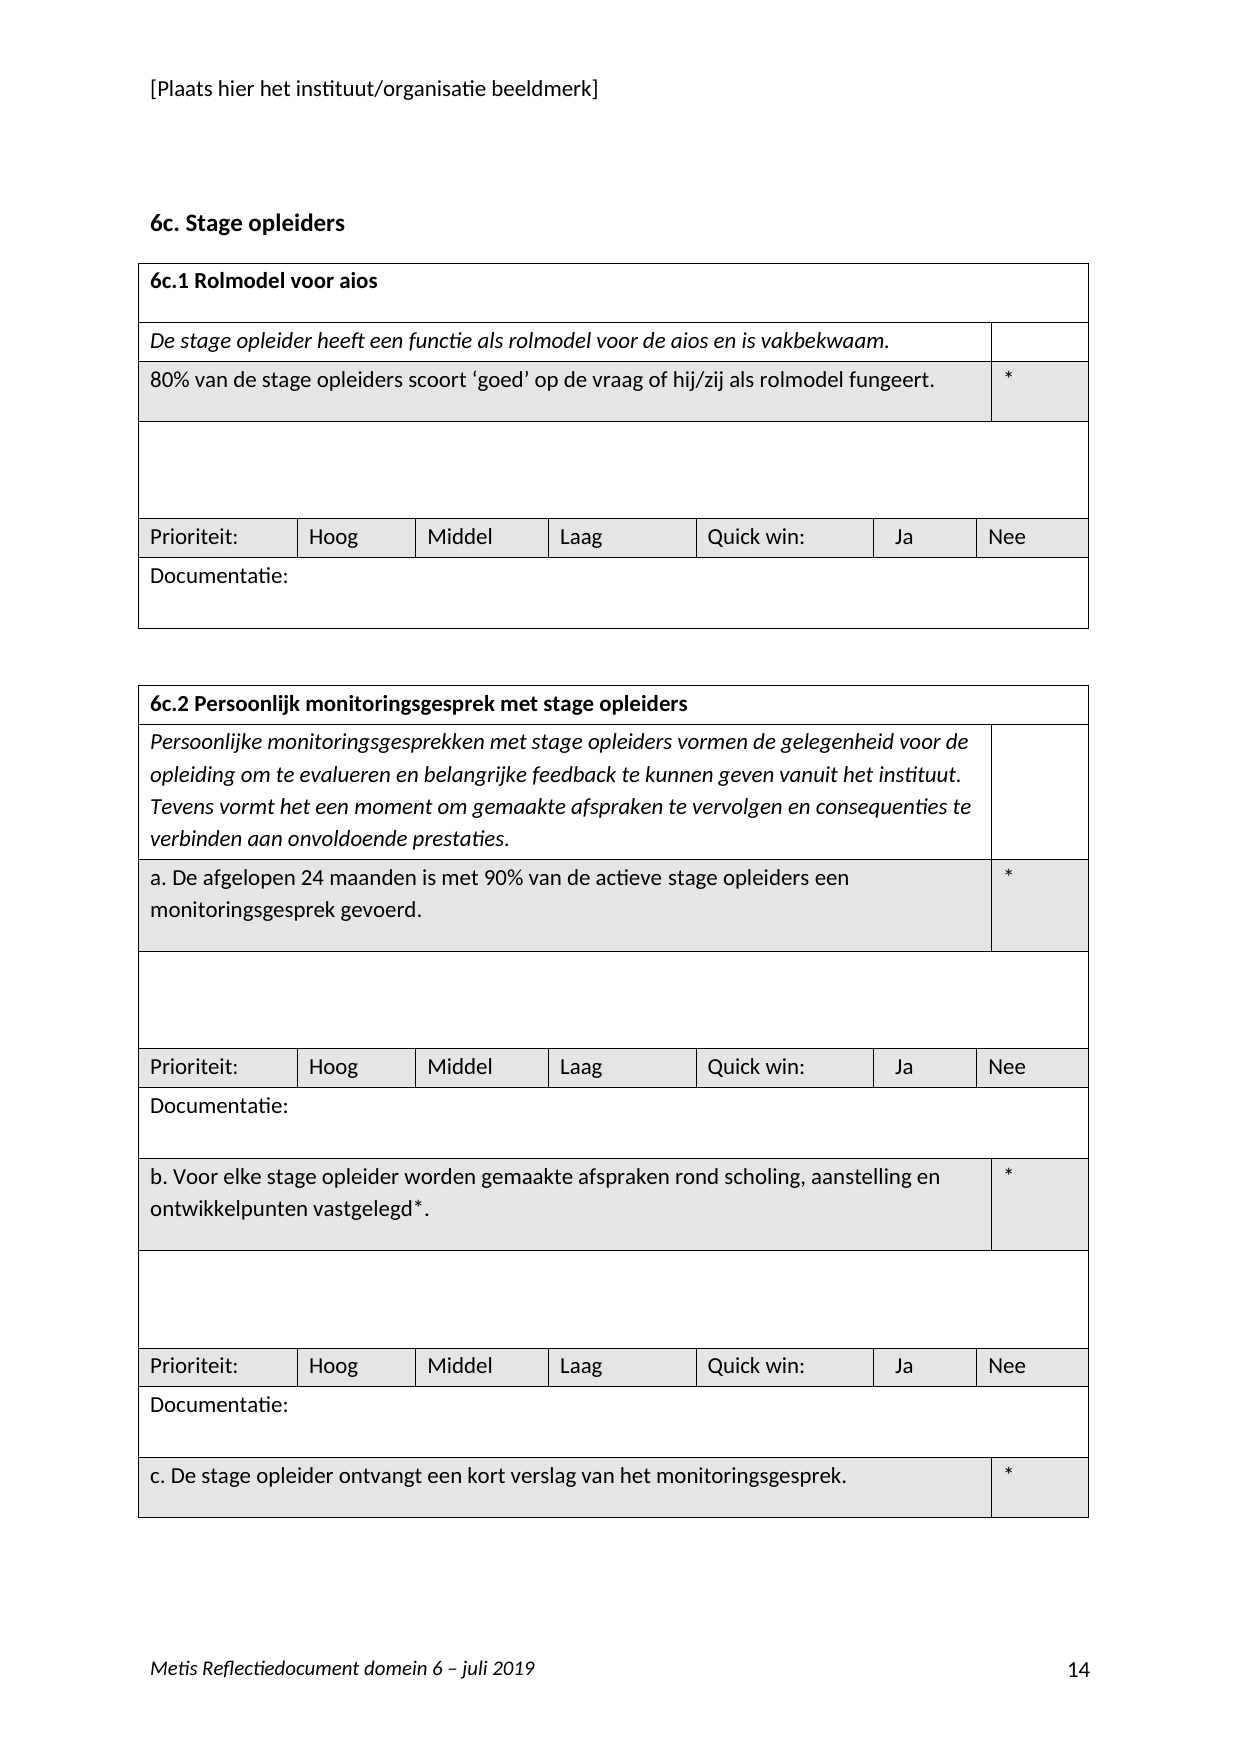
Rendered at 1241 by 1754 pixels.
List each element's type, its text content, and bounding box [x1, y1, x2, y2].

table_cell Prioriteit: [139, 1349, 297, 1386]
table_cell Middel [416, 1049, 548, 1087]
table_cell Persoonlijke monitoringsgesprekken met stage opleiders vormen de gelegenheid voor de opleiding om te evalueren en belangrijke feedback te kunnen geven vanuit het instituut. Tevens vormt het een moment om gemaakte afspraken te vervolgen en consequenties te verbinden aan onvoldoende prestaties. [139, 725, 991, 859]
table_cell Documentatie: [139, 558, 1088, 628]
table_cell Quick win: [697, 1349, 873, 1386]
table_cell * [992, 1159, 1088, 1250]
table_cell Hoog [298, 1349, 415, 1386]
table_cell Ja [874, 519, 976, 557]
table_cell Quick win: [697, 1049, 873, 1087]
table_cell [139, 422, 1088, 518]
table_cell Laag [549, 519, 696, 557]
table_cell c. De stage opleider ontvangt een kort verslag van het monitoringsgesprek. [139, 1458, 991, 1517]
table_cell Laag [549, 1049, 696, 1087]
table_cell De stage opleider heeft een functie als rolmodel voor de aios en is vakbekwaam. [139, 323, 991, 361]
table_cell Documentatie: [139, 1387, 1088, 1457]
table_cell 80% van de stage opleiders scoort ‘goed’ op de vraag of hij/zij als rolmodel fungeert. [139, 362, 991, 421]
table_cell b. Voor elke stage opleider worden gemaakte afspraken rond scholing, aanstelling en ontwikkelpunten vastgelegd*. [139, 1159, 991, 1250]
table_cell * [992, 1458, 1088, 1517]
table_cell * [992, 860, 1088, 951]
table_cell Quick win: [697, 519, 873, 557]
table_cell Prioriteit: [139, 519, 297, 557]
table_cell Middel [416, 1349, 548, 1386]
table_cell Prioriteit: [139, 1049, 297, 1087]
table_cell Ja [874, 1049, 976, 1087]
table_cell Hoog [298, 519, 415, 557]
table_cell Middel [416, 519, 548, 557]
table_cell Hoog [298, 1049, 415, 1087]
table_cell Documentatie: [139, 1088, 1088, 1158]
table_header 6c.1 Rolmodel voor aios [139, 264, 1088, 322]
table_cell Laag [549, 1349, 696, 1386]
table_cell [139, 952, 1088, 1048]
text 6c. Stage opleiders [150, 207, 1090, 237]
table_cell Nee [977, 1049, 1088, 1087]
table_cell * [992, 362, 1088, 421]
table_header 6c.2 Persoonlijk monitoringsgesprek met stage opleiders [139, 686, 1088, 723]
table_cell Nee [977, 519, 1088, 557]
table_cell [992, 725, 1088, 859]
table_cell Nee [977, 1349, 1088, 1386]
table_cell Ja [874, 1349, 976, 1386]
table_cell [992, 323, 1088, 361]
table_cell a. De afgelopen 24 maanden is met 90% van de actieve stage opleiders een monitoringsgesprek gevoerd. [139, 860, 991, 951]
table_cell [139, 1251, 1088, 1347]
